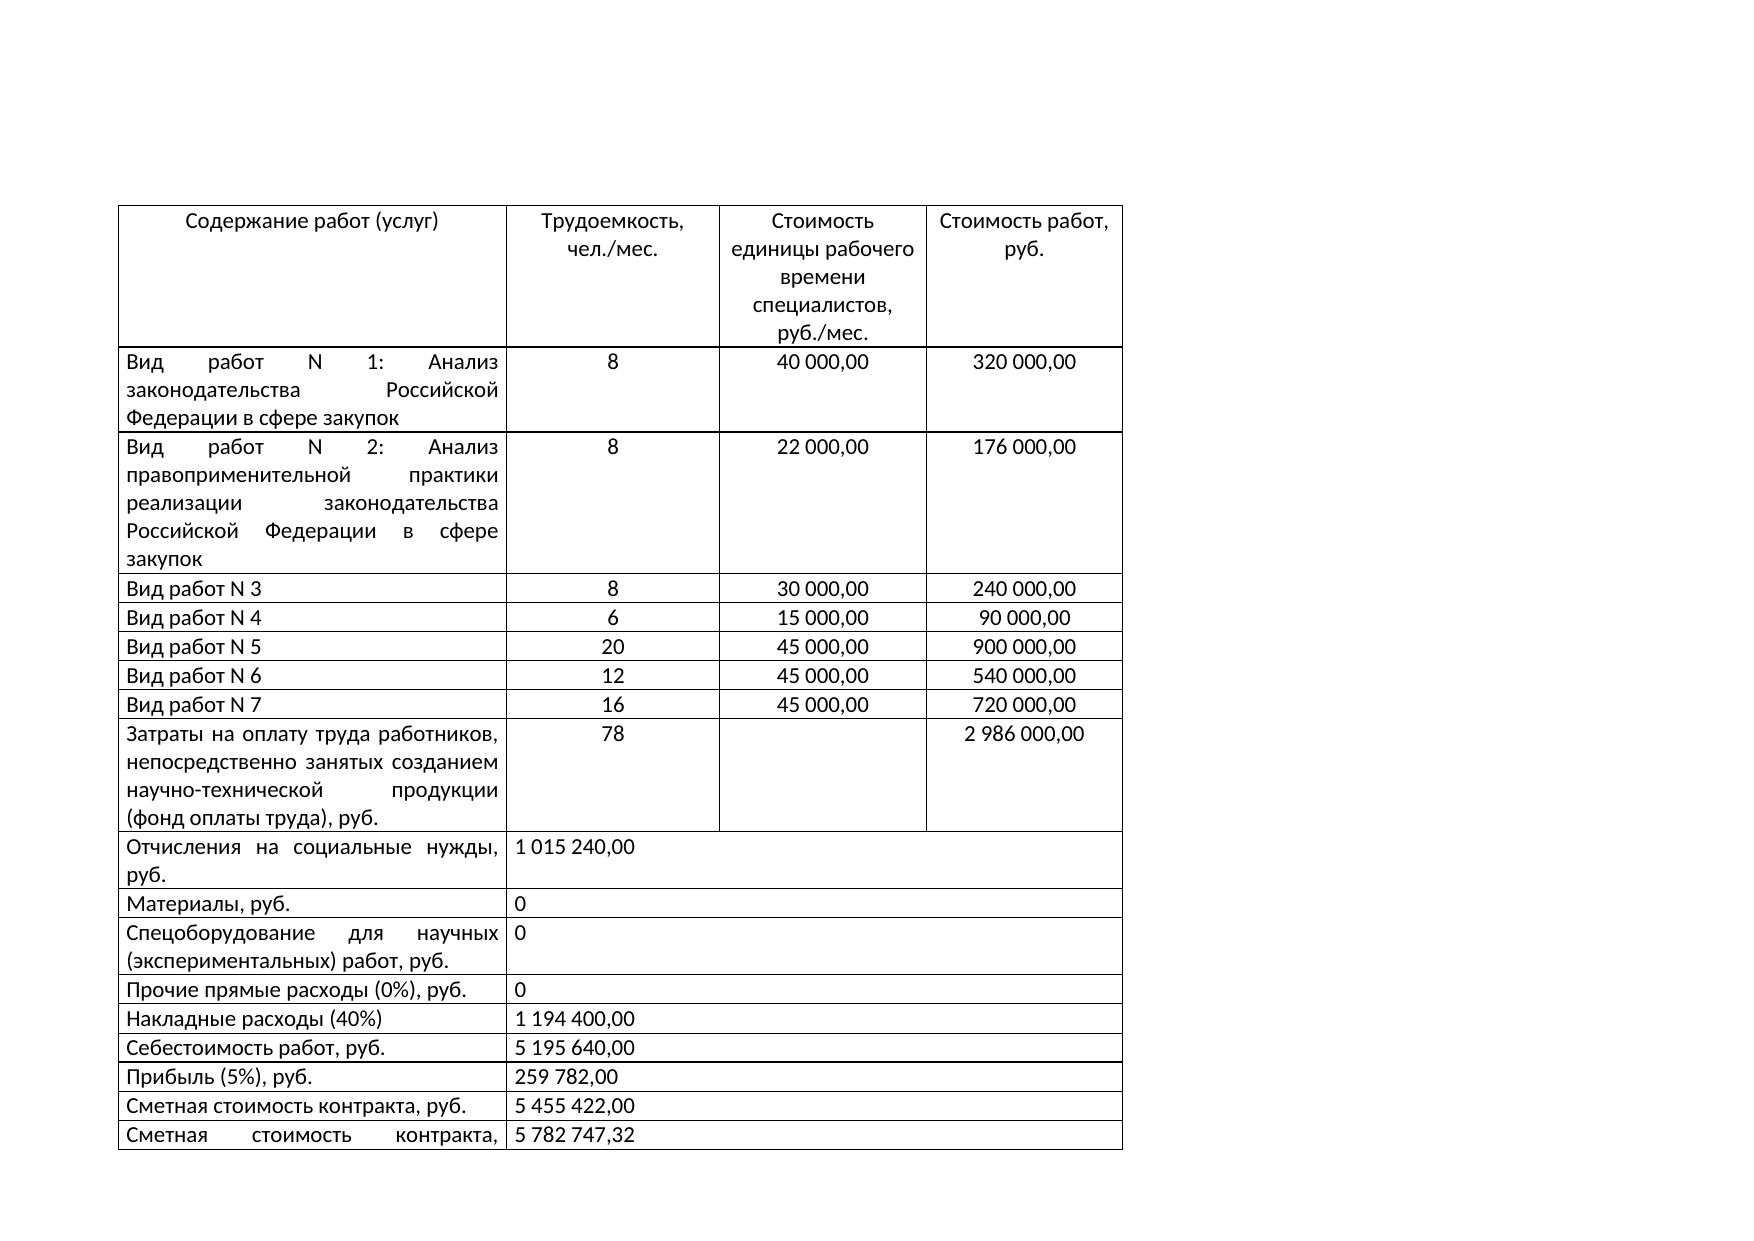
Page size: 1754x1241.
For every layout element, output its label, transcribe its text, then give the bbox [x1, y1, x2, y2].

table_cell Вид работ N 5 [119, 632, 506, 660]
table_cell 8 [507, 574, 719, 602]
table_cell 5 455 422,00 [507, 1092, 1122, 1119]
table_cell 40 000,00 [720, 348, 926, 431]
table_cell Сметная стоимость контракта, руб. [119, 1092, 506, 1119]
table_cell 540 000,00 [927, 661, 1122, 689]
table_cell 90 000,00 [927, 603, 1122, 631]
table_cell 6 [507, 603, 719, 631]
table_cell 15 000,00 [720, 603, 926, 631]
table_cell 45 000,00 [720, 690, 926, 718]
table_cell 320 000,00 [927, 348, 1122, 431]
table_cell 0 [507, 975, 1122, 1003]
table_cell Затраты на оплату труда работников, непосредственно занятых созданием научно-технической продукции (фонд оплаты труда), руб. [119, 719, 506, 831]
table_cell Себестоимость работ, руб. [119, 1034, 506, 1061]
table_cell Вид работ N 2: Анализ правоприменительной практики реализации законодательства Российской Федерации в сфере закупок [119, 433, 506, 573]
table_cell 45 000,00 [720, 632, 926, 660]
table_cell Спецоборудование для научных (экспериментальных) работ, руб. [119, 918, 506, 974]
table_cell Вид работ N 3 [119, 574, 506, 602]
table_cell 5 782 747,32 [507, 1121, 1122, 1149]
table_header Стоимость единицы рабочего времени специалистов, руб./мес. [720, 206, 926, 346]
table_cell 12 [507, 661, 719, 689]
table_cell Вид работ N 4 [119, 603, 506, 631]
table_cell 0 [507, 889, 1122, 917]
table_cell Прочие прямые расходы (0%), руб. [119, 975, 506, 1003]
table_header Содержание работ (услуг) [119, 206, 506, 346]
table_cell 45 000,00 [720, 661, 926, 689]
table_cell Вид работ N 7 [119, 690, 506, 718]
table_cell 20 [507, 632, 719, 660]
table_cell 16 [507, 690, 719, 718]
table_cell 176 000,00 [927, 433, 1122, 573]
table_cell Отчисления на социальные нужды, руб. [119, 832, 506, 888]
table_cell [720, 719, 926, 831]
table_cell 8 [507, 348, 719, 431]
table_cell 2 986 000,00 [927, 719, 1122, 831]
table_cell Вид работ N 6 [119, 661, 506, 689]
table_cell 78 [507, 719, 719, 831]
table_cell Вид работ N 1: Анализ законодательства Российской Федерации в сфере закупок [119, 348, 506, 431]
table_cell 240 000,00 [927, 574, 1122, 602]
table_cell 0 [507, 918, 1122, 974]
table_cell Накладные расходы (40%) [119, 1004, 506, 1032]
table_cell 1 015 240,00 [507, 832, 1122, 888]
table_cell 30 000,00 [720, 574, 926, 602]
table_cell 8 [507, 433, 719, 573]
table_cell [119, 1121, 506, 1149]
table_header Стоимость работ, руб. [927, 206, 1122, 346]
table_cell Прибыль (5%), руб. [119, 1063, 506, 1091]
table_cell Материалы, руб. [119, 889, 506, 917]
table_cell 900 000,00 [927, 632, 1122, 660]
table_cell 720 000,00 [927, 690, 1122, 718]
table_header Трудоемкость, чел./мес. [507, 206, 719, 346]
table_cell 259 782,00 [507, 1063, 1122, 1091]
table_cell 5 195 640,00 [507, 1034, 1122, 1061]
table_cell 1 194 400,00 [507, 1004, 1122, 1032]
table_cell 22 000,00 [720, 433, 926, 573]
